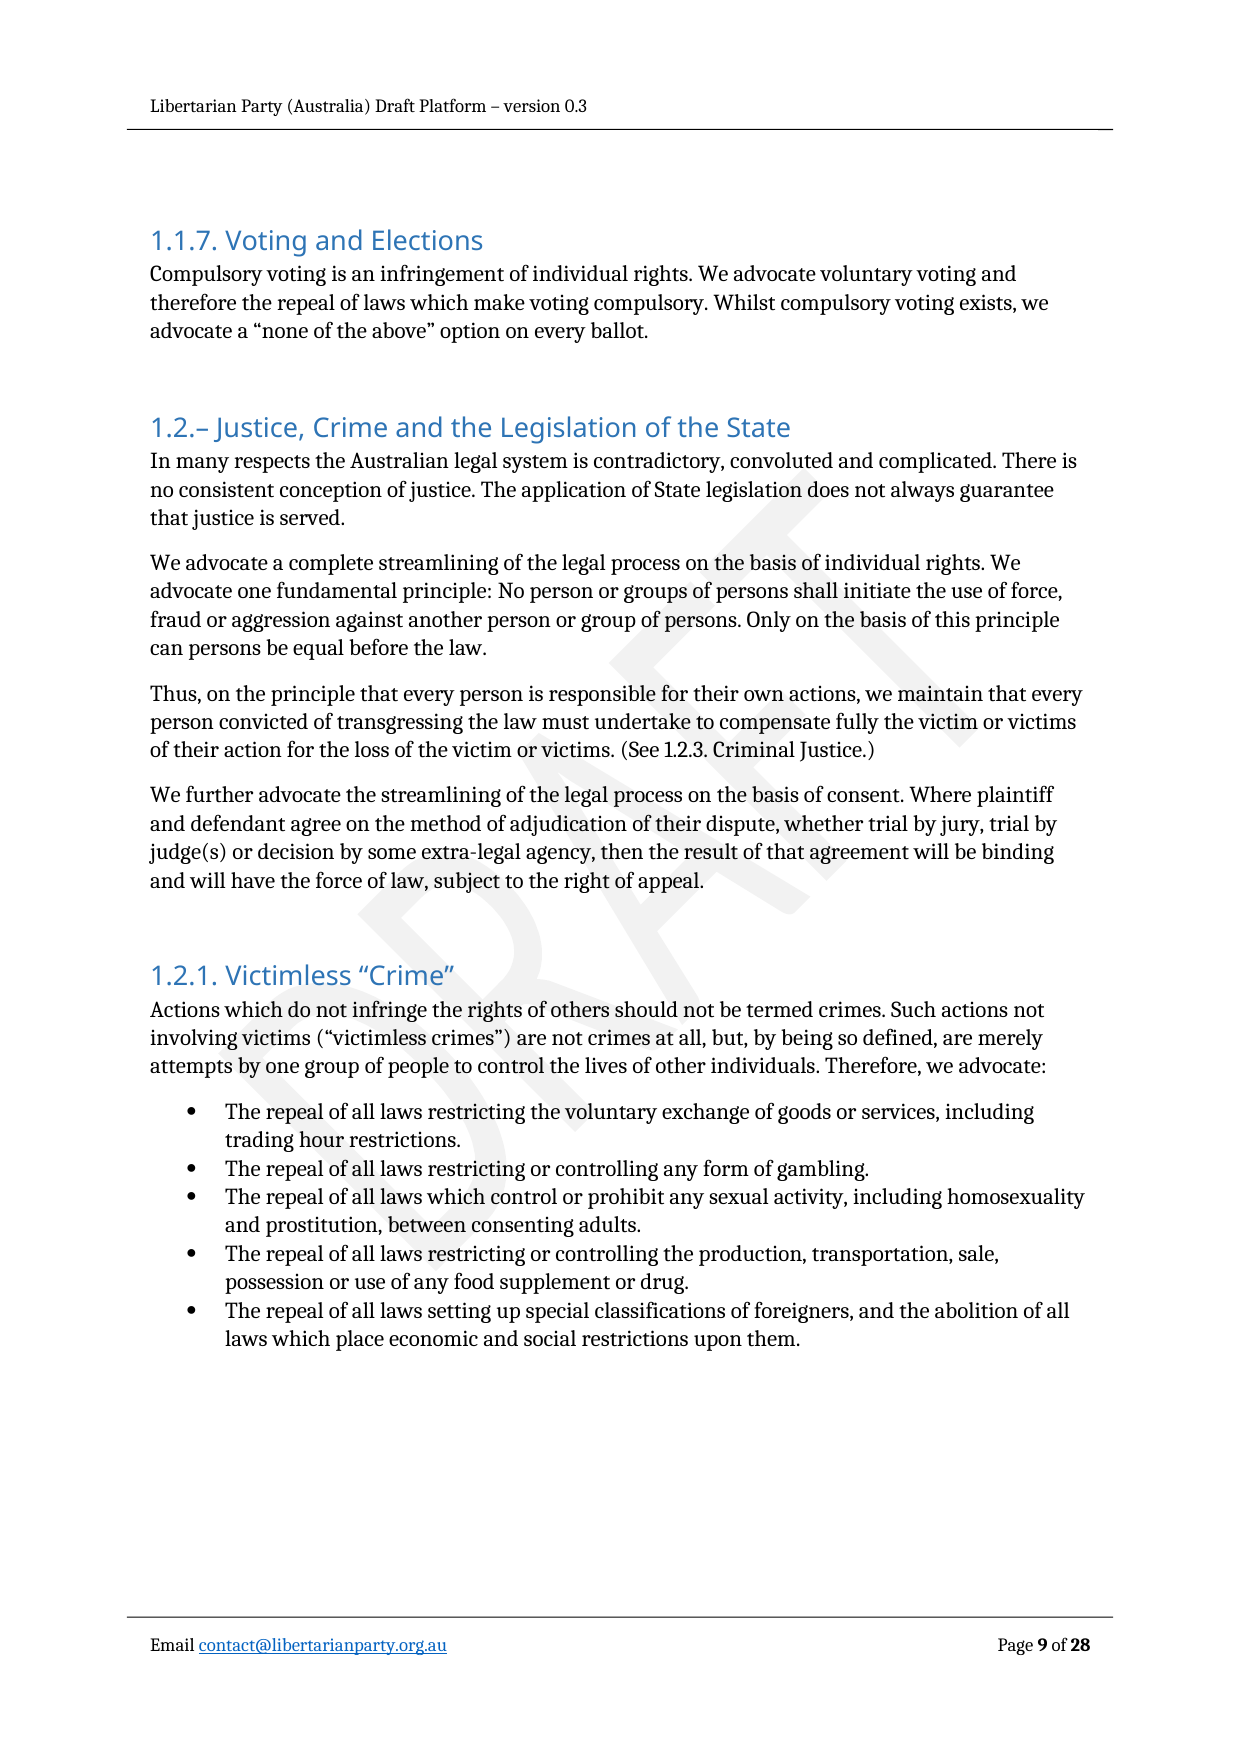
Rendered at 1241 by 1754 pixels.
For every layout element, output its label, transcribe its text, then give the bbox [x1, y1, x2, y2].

list The repeal of all laws which control or prohibit any sexual activity, including homosexuality and prostitution, between consenting adults. [187, 1184, 1090, 1238]
list The repeal of all laws restricting or controlling any form of gambling. [187, 1155, 1090, 1182]
text In many respects the Australian legal system is contradictory, convoluted and complicated. There is no consistent conception of justice. The application of State legislation does not always guarantee that justice is served. [150, 448, 1090, 531]
list The repeal of all laws setting up special classifications of foreigners, and the abolition of all laws which place economic and social restrictions upon them. [187, 1297, 1090, 1352]
list The repeal of all laws restricting or controlling the production, transportation, sale, possession or use of any food supplement or drug. [187, 1241, 1090, 1295]
list The repeal of all laws restricting the voluntary exchange of goods or services, including trading hour restrictions. [187, 1098, 1090, 1153]
text Compulsory voting is an infringement of individual rights. We advocate voluntary voting and therefore the repeal of laws which make voting compulsory. Whilst compulsory voting exists, we advocate a “none of the above” option on every ballot. [150, 261, 1090, 344]
subtitle 1.2.– Justice, Crime and the Legislation of the State [150, 408, 1090, 445]
text Actions which do not infringe the rights of others should not be termed crimes. Such actions not involving victims (“victimless crimes”) are not crimes at all, but, by being so defined, are merely attempts by one group of people to control the lives of other individuals. Therefore, we advocate: [150, 996, 1090, 1080]
text Thus, on the principle that every person is responsible for their own actions, we maintain that every person convicted of transgressing the law must undertake to compensate fully the victim or victims of their action for the loss of the victim or victims. (See 1.2.3. Criminal Justice.) [150, 680, 1090, 763]
text We advocate a complete streamlining of the legal process on the basis of individual rights. We advocate one fundamental principle: No person or groups of persons shall initiate the use of force, fraud or aggression against another person or group of persons. Only on the basis of this principle can persons be equal before the law. [150, 550, 1090, 662]
text We further advocate the streamlining of the legal process on the basis of consent. Where plaintiff and defendant agree on the method of adjudication of their dispute, whether trial by jury, trial by judge(s) or decision by some extra-legal agency, then the result of that agreement will be binding and will have the force of law, subject to the right of appeal. [150, 782, 1090, 894]
subtitle 1.2.1. Victimless “Crime” [150, 957, 1090, 993]
subtitle 1.1.7. Voting and Elections [150, 221, 1090, 258]
